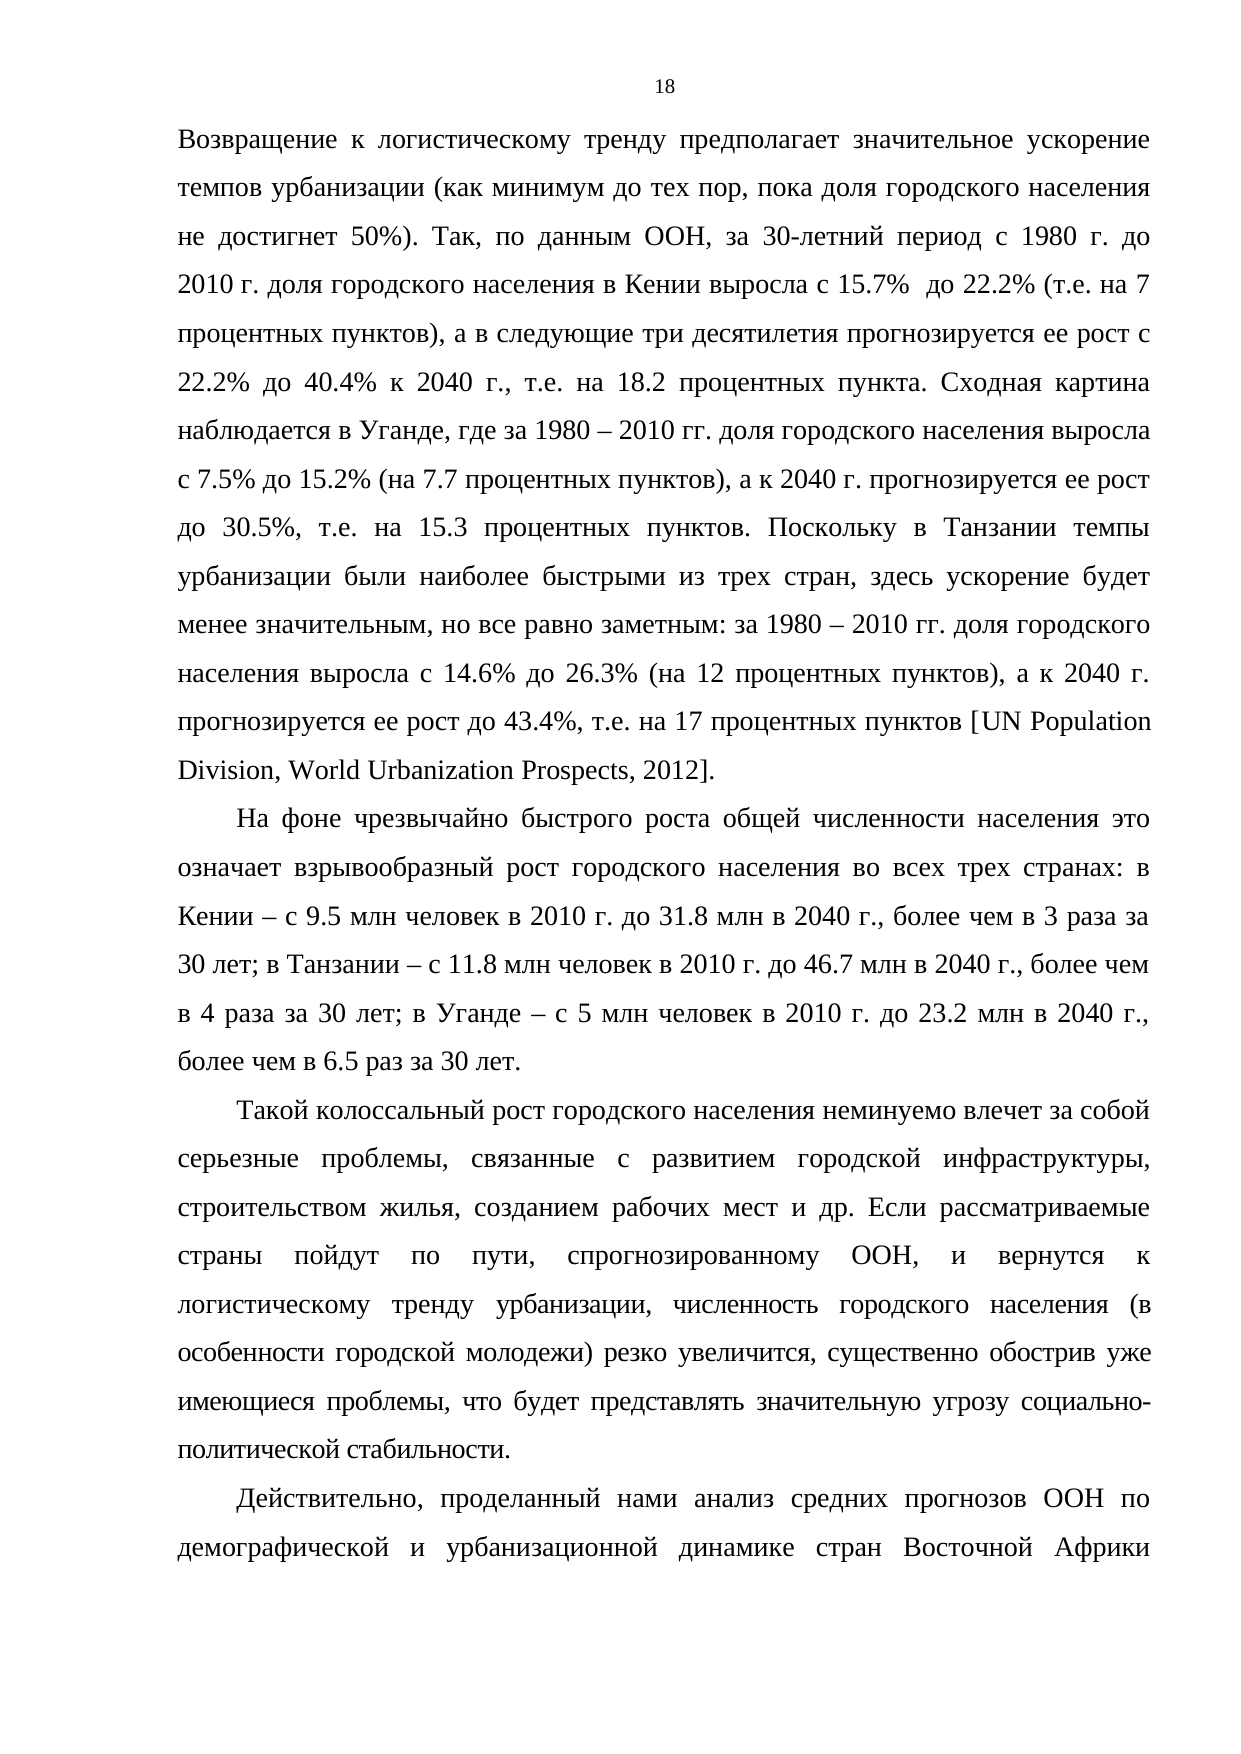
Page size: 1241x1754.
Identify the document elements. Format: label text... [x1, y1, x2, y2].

text Такой колоссальный рост городского населения неминуемо влечет за собой серьезные проблемы, связанные с развитием городской инфраструктуры, строительством жилья, созданием рабочих мест и др. Если рассматриваемые страны пойдут по пути, спрогнозированному ООН, и вернутся к логистическому тренду урбанизации, численность городского населения (в особенности городской молодежи) резко увеличится, существенно обострив уже имеющиеся проблемы, что будет представлять значительную угрозу социально-политической стабильности. [177, 1093, 1152, 1465]
text На фоне чрезвычайно быстрого роста общей численности населения это означает взрывообразный рост городского населения во всех трех странах: в Кении – с 9.5 млн человек в 2010 г. до 31.8 млн в 2040 г., более чем в 3 раза за 30 лет; в Танзании – с 11.8 млн человек в 2010 г. до 46.7 млн в 2040 г., более чем в 4 раза за 30 лет; в Уганде – с 5 млн человек в 2010 г. до 23.2 млн в 2040 г., более чем в 6.5 раз за 30 лет. [177, 801, 1152, 1077]
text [177, 1481, 1152, 1562]
text Возвращение к логистическому тренду предполагает значительное ускорение темпов урбанизации (как минимум до тех пор, пока доля городского населения не достигнет 50%). Так, по данным ООН, за 30-летний период с 1980 г. до 2010 г. доля городского населения в Кении выросла с 15.7% до 22.2% (т.е. на 7 процентных пунктов), а в следующие три десятилетия прогнозируется ее рост с 22.2% до 40.4% к 2040 г., т.е. на 18.2 процентных пункта. Сходная картина наблюдается в Уганде, где за 1980 – 2010 гг. доля городского населения выросла с 7.5% до 15.2% (на 7.7 процентных пунктов), а к 2040 г. прогнозируется ее рост до 30.5%, т.е. на 15.3 процентных пунктов. Поскольку в Танзании темпы урбанизации были наиболее быстрыми из трех стран, здесь ускорение будет менее значительным, но все равно заметным: за 1980 – 2010 гг. доля городского населения выросла с 14.6% до 26.3% (на 12 процентных пунктов), а к 2040 г. прогнозируется ее рост до 43.4%, т.е. на 17 процентных пунктов [UN Population Division, World Urbanization Prospects, 2012]. [177, 122, 1152, 785]
